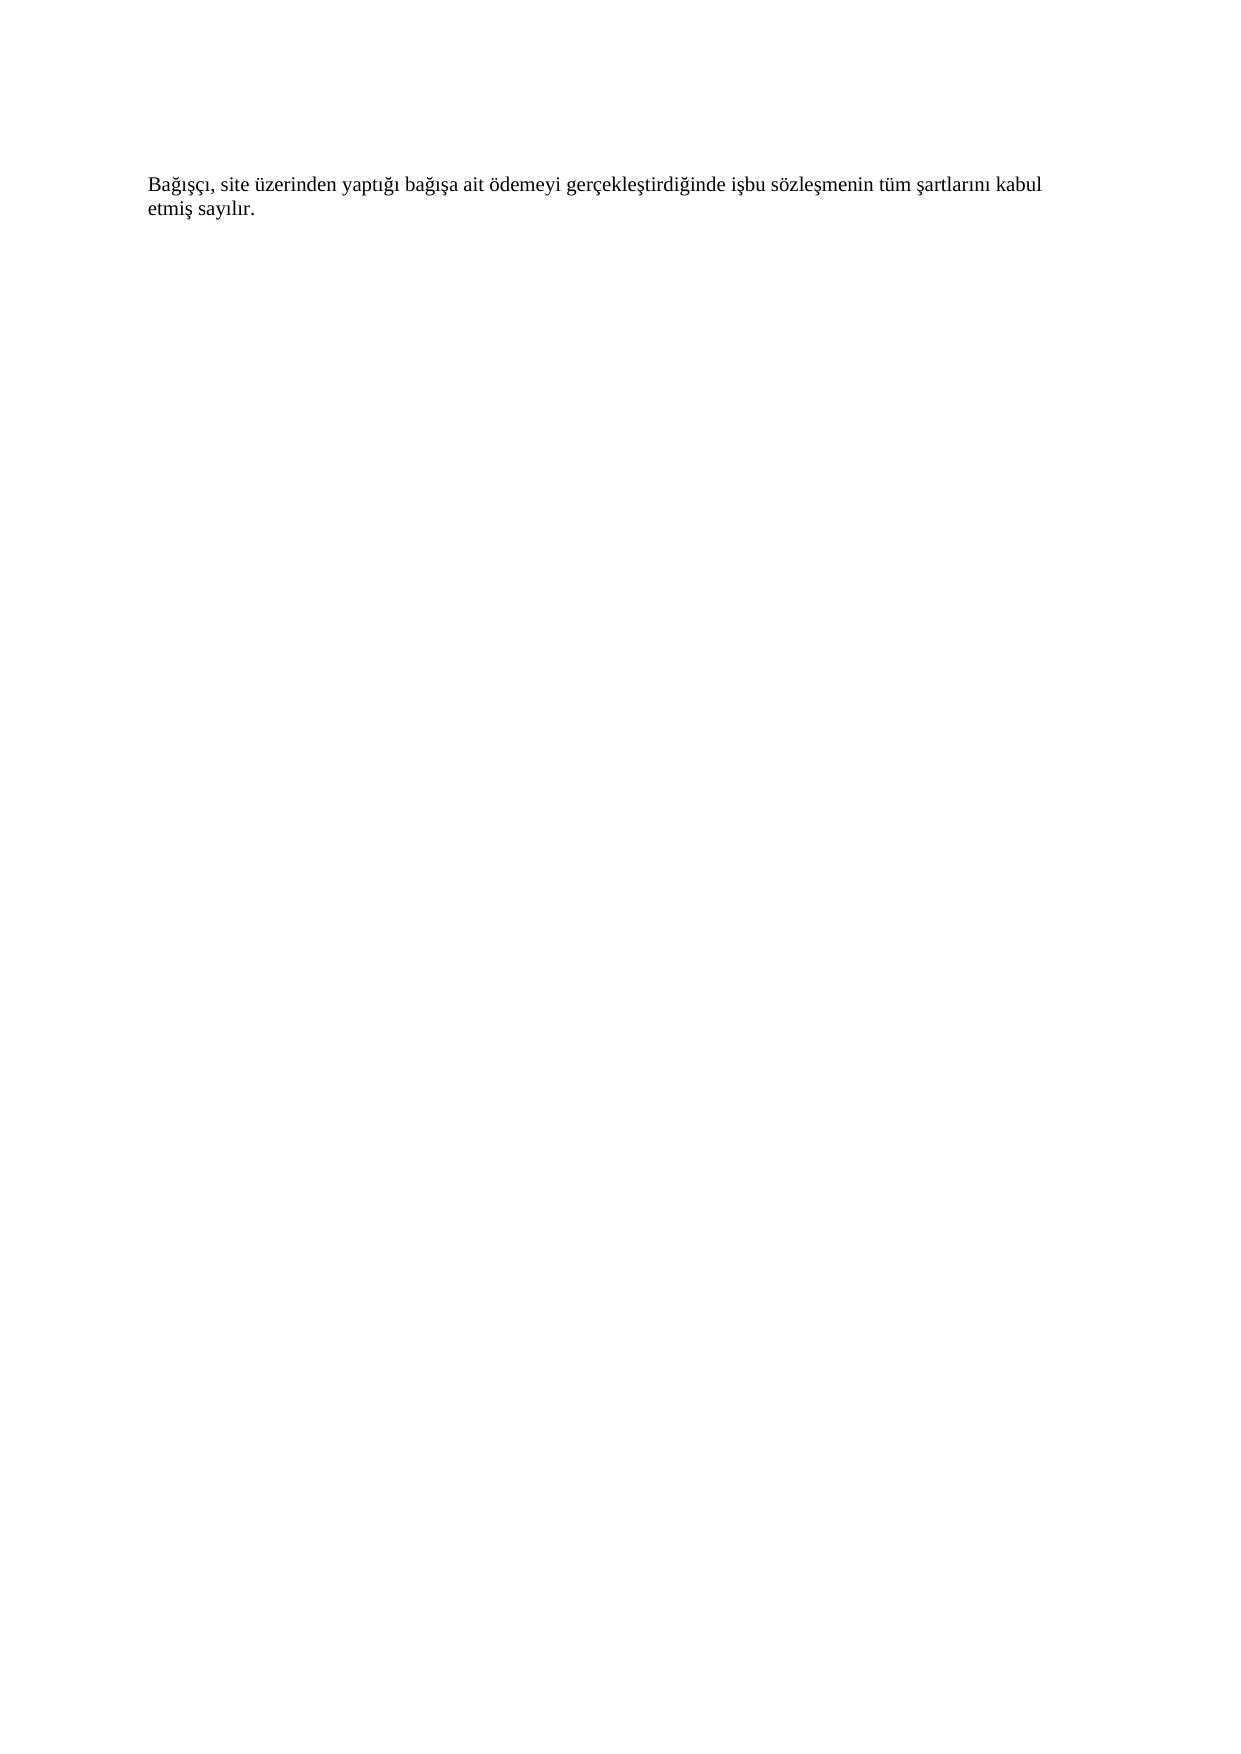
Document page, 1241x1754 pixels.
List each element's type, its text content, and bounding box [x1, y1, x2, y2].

text Bağışçı, site üzerinden yaptığı bağışa ait ödemeyi gerçekleştirdiğinde işbu sözleşmenin tüm şartlarını kabul etmiş sayılır. [148, 148, 1092, 220]
